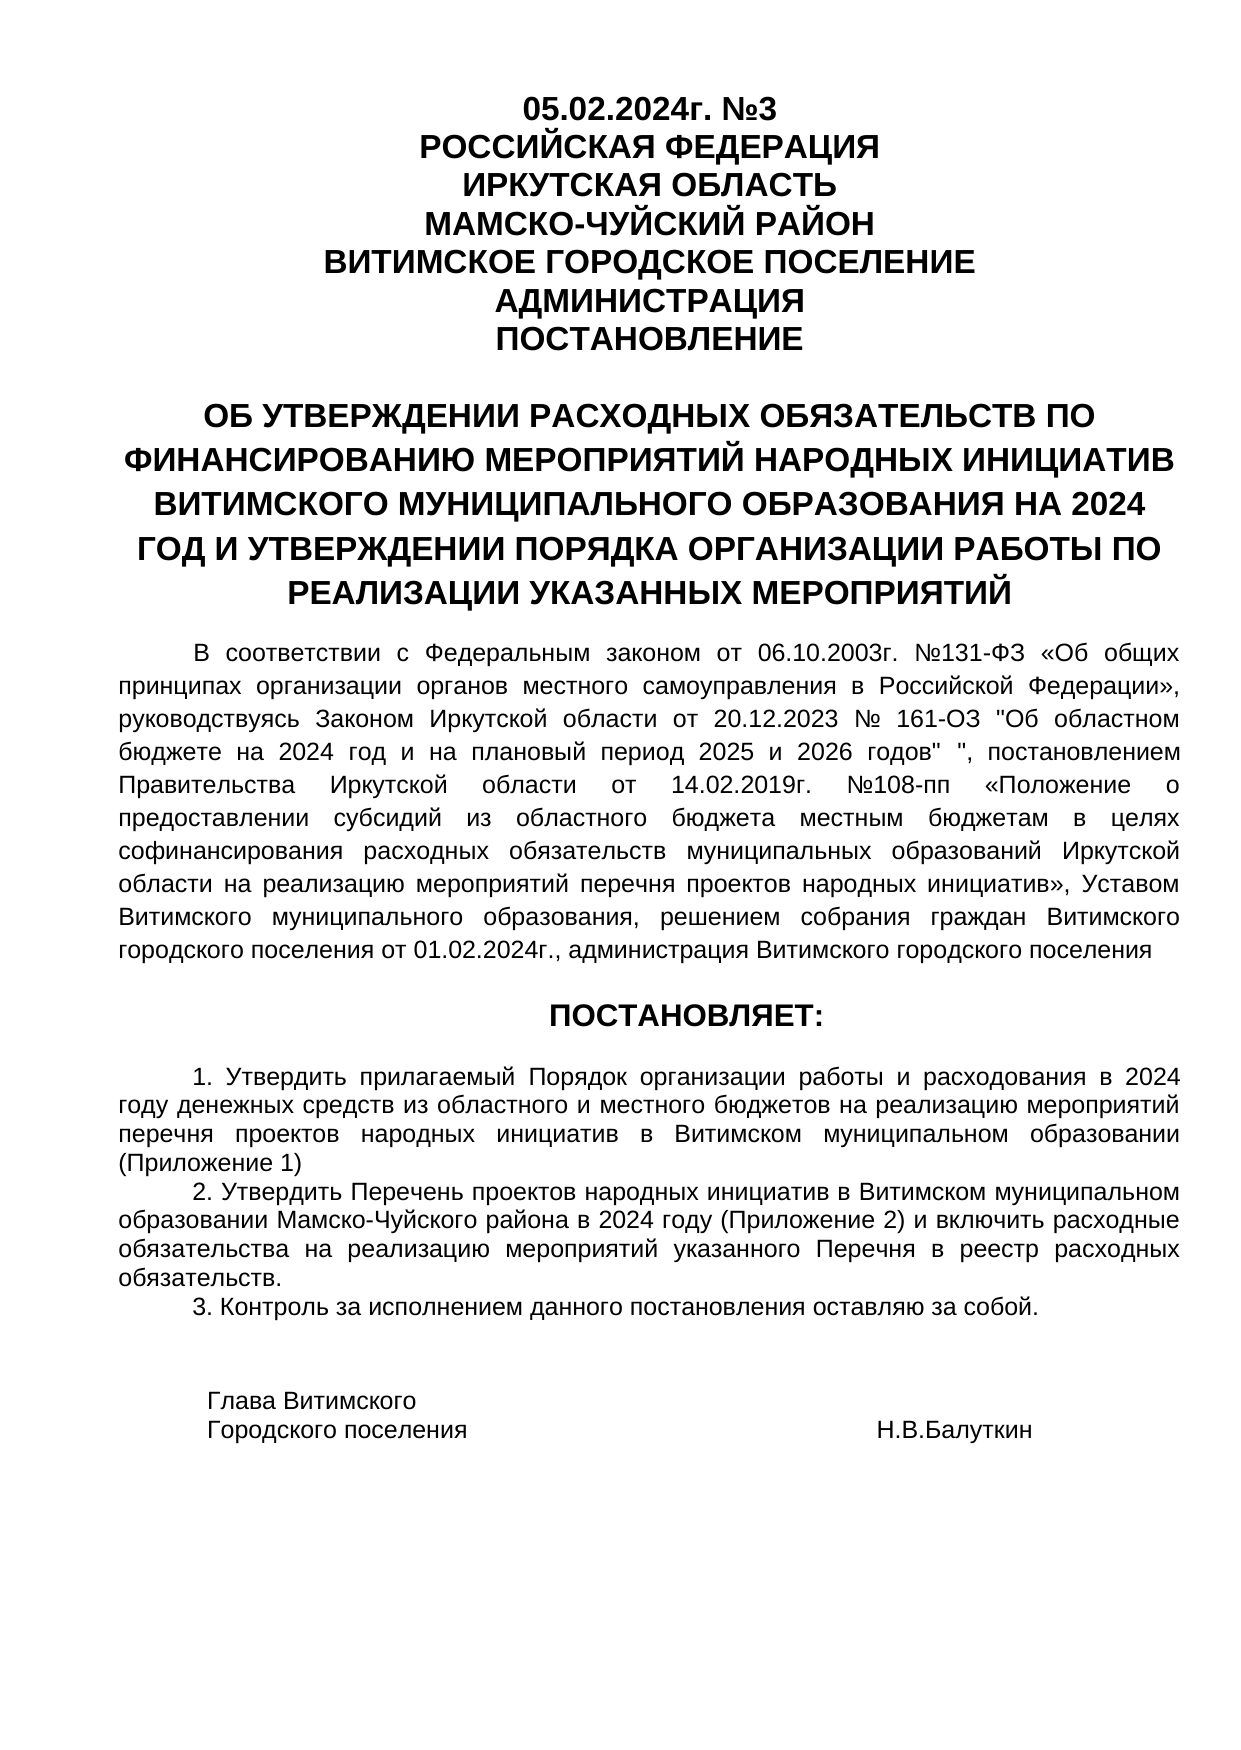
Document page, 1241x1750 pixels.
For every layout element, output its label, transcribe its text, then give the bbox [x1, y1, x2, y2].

text ПОСТАНОВЛЕНИЕ [118, 319, 1181, 358]
text ВИТИМСКОЕ ГОРОДСКОЕ ПОСЕЛЕНИЕ [118, 242, 1181, 281]
title Городского поселения Н.В.Балуткин [207, 1415, 1181, 1444]
text 05.02.2024г. №3 [118, 89, 1181, 127]
title Глава Витимского [207, 1386, 1181, 1415]
text В соответствии с Федеральным законом от 06.10.2003г. №131-ФЗ «Об общих принципах организации органов местного самоуправления в Российской Федерации», руководствуясь Законом Иркутской области от 20.12.2023 № 161-ОЗ "Об областном бюджете на 2024 год и на плановый период 2025 и 2026 годов" ", постановлением Правительства Иркутской области от 14.02.2019г. №108-пп «Положение о предоставлении субсидий из областного бюджета местным бюджетам в целях софинансирования расходных обязательств муниципальных образований Иркутской области на реализацию мероприятий перечня проектов народных инициатив», Уставом Витимского муниципального образования, решением собрания граждан Витимского городского поселения от 01.02.2024г., администрация Витимского городского поселения [118, 638, 1181, 964]
text АДМИНИСТРАЦИЯ [118, 281, 1181, 319]
text ПОСТАНОВЛЯЕТ: [118, 997, 1181, 1033]
text оБ УТВЕРЖДЕНИИ РАСХОДНЫХ ОБЯЗАТЕЛЬСТВ ПО ФИНАНСИРОВАНИЮ МЕРОПРИЯТИЙ НАРОДНЫХ ИНИЦИАТИВ вИТИМСКОГО МУНИЦИПАЛЬНОГО ОБРАЗОВАНИЯ НА 2024 ГОД и утверждении порядка организации работы по реализации указанных мероприятий [118, 396, 1181, 611]
text 2. Утвердить Перечень проектов народных инициатив в Витимском муниципальном образовании Мамско-Чуйского района в 2024 году (Приложение 2) и включить расходные обязательства на реализацию мероприятий указанного Перечня в реестр расходных обязательств. [118, 1176, 1181, 1291]
text 3. Контроль за исполнением данного постановления оставляю за собой. [118, 1291, 1181, 1320]
text 1. Утвердить прилагаемый Порядок организации работы и расходования в 2024 году денежных средств из областного и местного бюджетов на реализацию мероприятий перечня проектов народных инициатив в Витимском муниципальном образовании (Приложение 1) [118, 1061, 1181, 1176]
text МАМСКО-ЧУЙСКИЙ РАЙОН [118, 204, 1181, 242]
text ИРКУТСКАЯ ОБЛАСТЬ [118, 166, 1181, 204]
text РОССИЙСКАЯ ФЕДЕРАЦИЯ [118, 127, 1181, 166]
